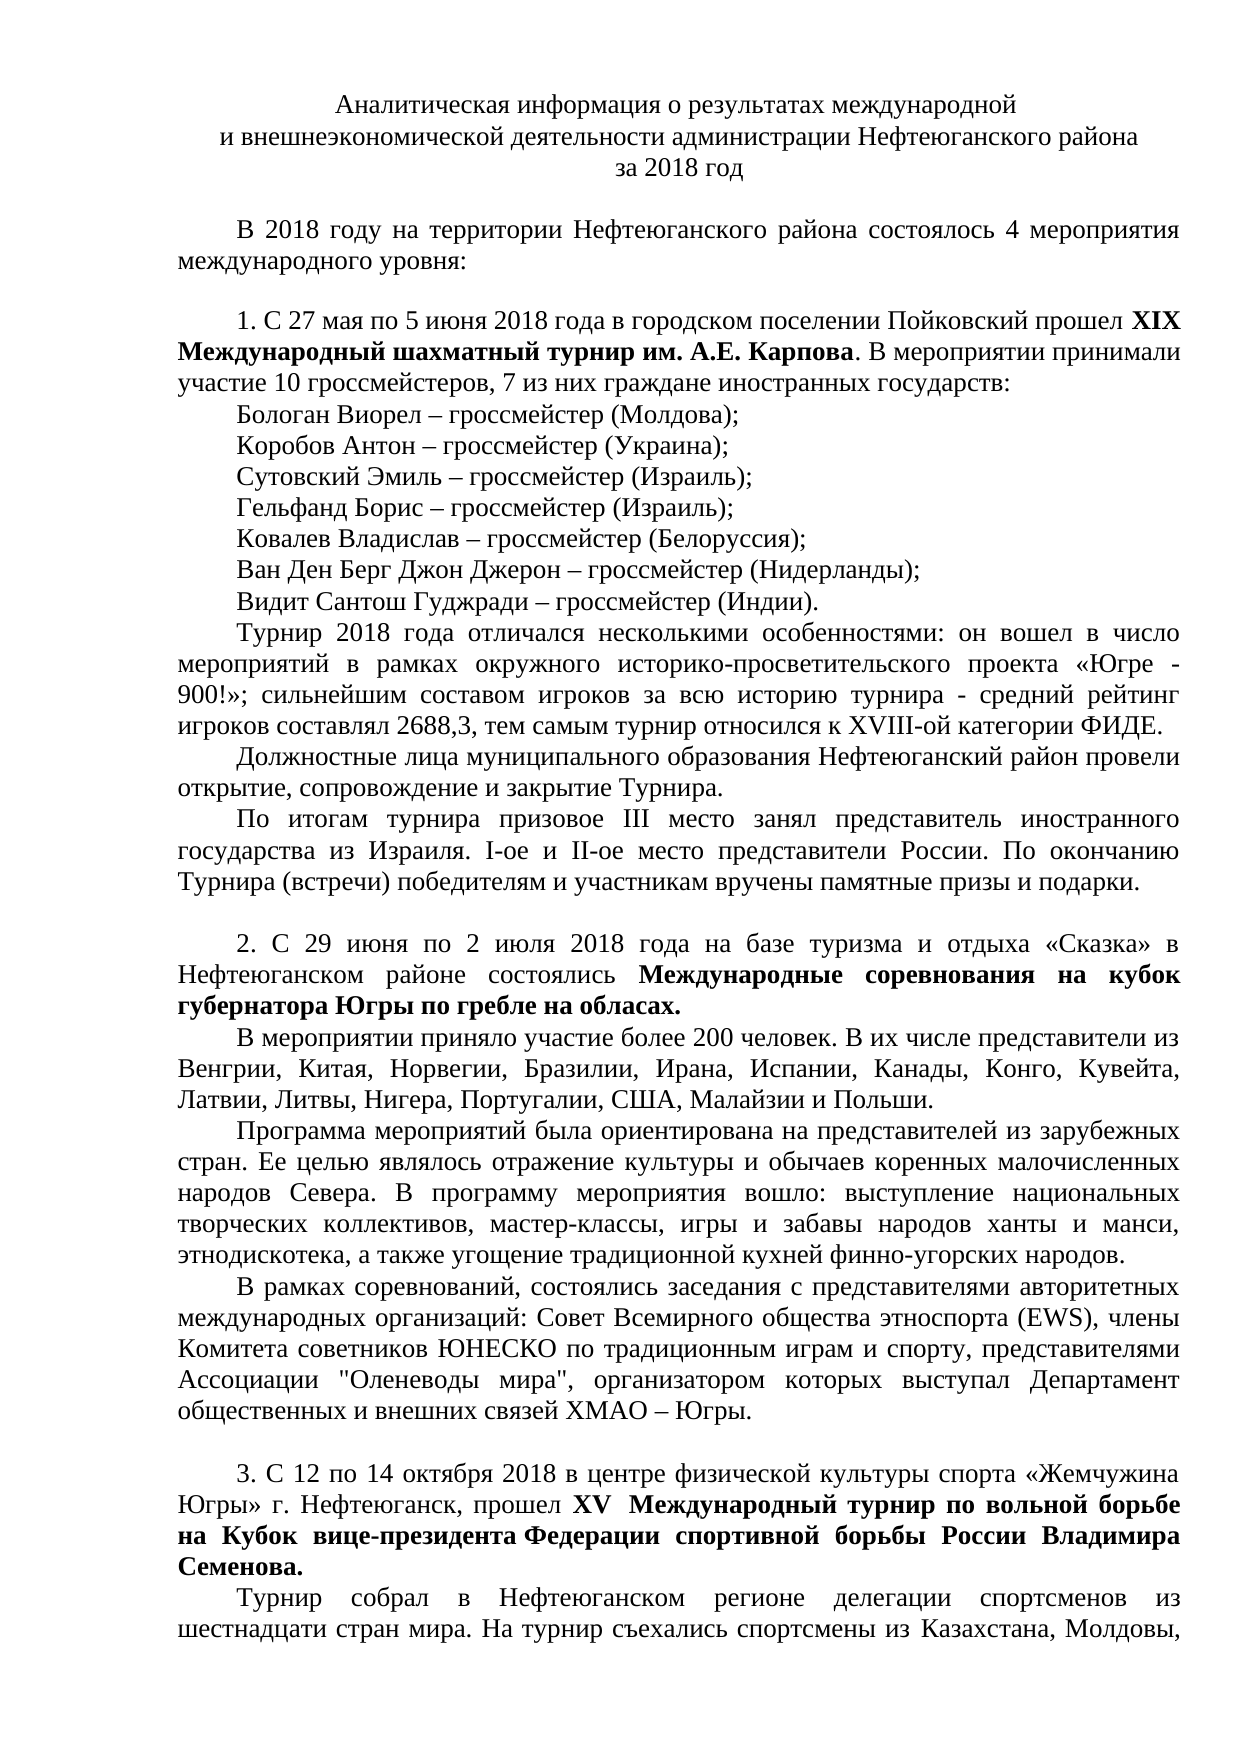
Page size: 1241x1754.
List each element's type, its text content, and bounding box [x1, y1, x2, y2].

text В 2018 году на территории Нефтеюганского района состоялось 4 мероприятия международного уровня: [177, 213, 1181, 276]
text Коробов Антон – гроссмейстер (Украина); [177, 429, 1181, 460]
text Должностные лица муниципального образования Нефтеюганский район провели открытие, сопровождение и закрытие Турнира. [177, 740, 1181, 803]
text Аналитическая информация о результатах международной и внешнеэкономической деятельности администрации Нефтеюганского района [177, 89, 1181, 151]
text 3. С 12 по 14 октября 2018 в центре физической культуры спорта «Жемчужина Югры» г. Нефтеюганск, прошел XV Международный турнир по вольной борьбе на Кубок вице-президента Федерации спортивной борьбы России Владимира Семенова. [177, 1457, 1181, 1581]
text Бологан Виорел – гроссмейстер (Молдова); [177, 398, 1181, 429]
text В рамках соревнований, состоялись заседания с представителями авторитетных международных организаций: Совет Всемирного общества этноспорта (EWS), члены Комитета советников ЮНЕСКО по традиционным играм и спорту, представителями Ассоциации "Оленеводы мира", организатором которых выступал Департамент общественных и внешних связей ХМАО – Югры. [177, 1270, 1181, 1426]
text В мероприятии приняло участие более 200 человек. В их числе представители из Венгрии, Китая, Норвегии, Бразилии, Ирана, Испании, Канады, Конго, Кувейта, Латвии, Литвы, Нигера, Португалии, США, Малайзии и Польши. [177, 1021, 1181, 1114]
text 1. С 27 мая по 5 июня 2018 года в городском поселении Пойковский прошел XIX Международный шахматный турнир им. А.Е. Карпова. В мероприятии принимали участие 10 гроссмейстеров, 7 из них граждане иностранных государств: [177, 304, 1181, 398]
text за 2018 год [177, 151, 1181, 182]
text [177, 1581, 1181, 1643]
text Программа мероприятий была ориентирована на представителей из зарубежных стран. Ее целью являлось отражение культуры и обычаев коренных малочисленных народов Севера. В программу мероприятия вошло: выступление национальных творческих коллективов, мастер-классы, игры и забавы народов ханты и манси, этнодискотека, а также угощение традиционной кухней финно-угорских народов. [177, 1114, 1181, 1270]
text Сутовский Эмиль – гроссмейстер (Израиль); [177, 460, 1181, 491]
text По итогам турнира призовое III место занял представитель иностранного государства из Израиля. I-ое и II-ое место представители России. По окончанию Турнира (встречи) победителям и участникам вручены памятные призы и подарки. [177, 803, 1181, 896]
text Турнир 2018 года отличался несколькими особенностями: он вошел в число мероприятий в рамках окружного историко-просветительского проекта «Югре - 900!»; сильнейшим составом игроков за всю историю турнира - средний рейтинг игроков составлял 2688,3, тем самым турнир относился к XVIII-ой категории ФИДЕ. [177, 616, 1181, 740]
text 2. С 29 июня по 2 июля 2018 года на базе туризма и отдыха «Сказка» в Нефтеюганском районе состоялись Международные соревнования на кубок губернатора Югры по гребле на обласах. [177, 927, 1181, 1021]
text Видит Сантош Гуджради – гроссмейстер (Индии). [177, 584, 1181, 616]
text Ковалев Владислав – гроссмейстер (Белоруссия); [177, 522, 1181, 553]
text Гельфанд Борис – гроссмейстер (Израиль); [177, 491, 1181, 522]
text Ван Ден Берг Джон Джерон – гроссмейстер (Нидерланды); [177, 553, 1181, 584]
